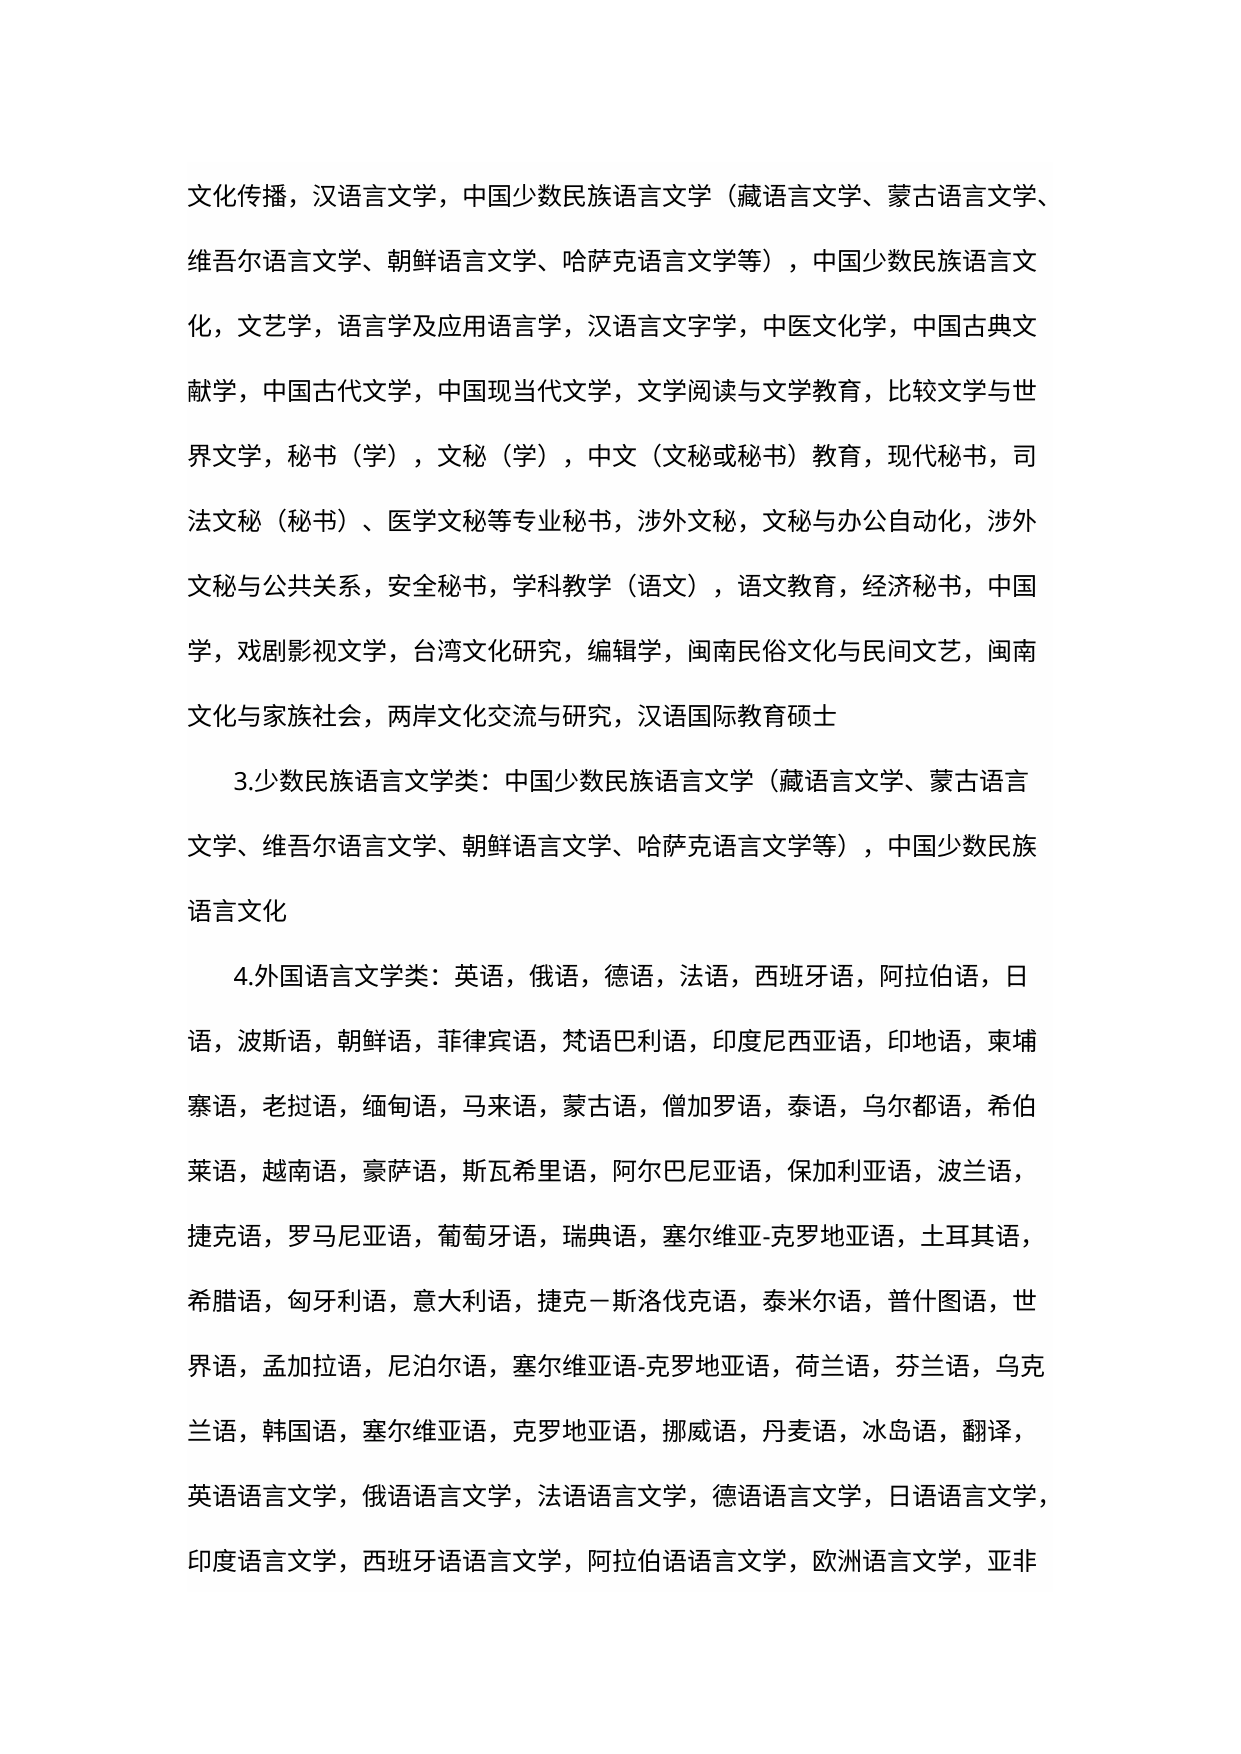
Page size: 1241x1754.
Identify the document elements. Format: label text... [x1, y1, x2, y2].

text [187, 942, 1053, 1592]
text 3.少数民族语言文学类：中国少数民族语言文学（藏语言文学、蒙古语言文学、维吾尔语言文学、朝鲜语言文学、哈萨克语言文学等），中国少数民族语言文化 [187, 747, 1053, 942]
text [187, 162, 1053, 747]
